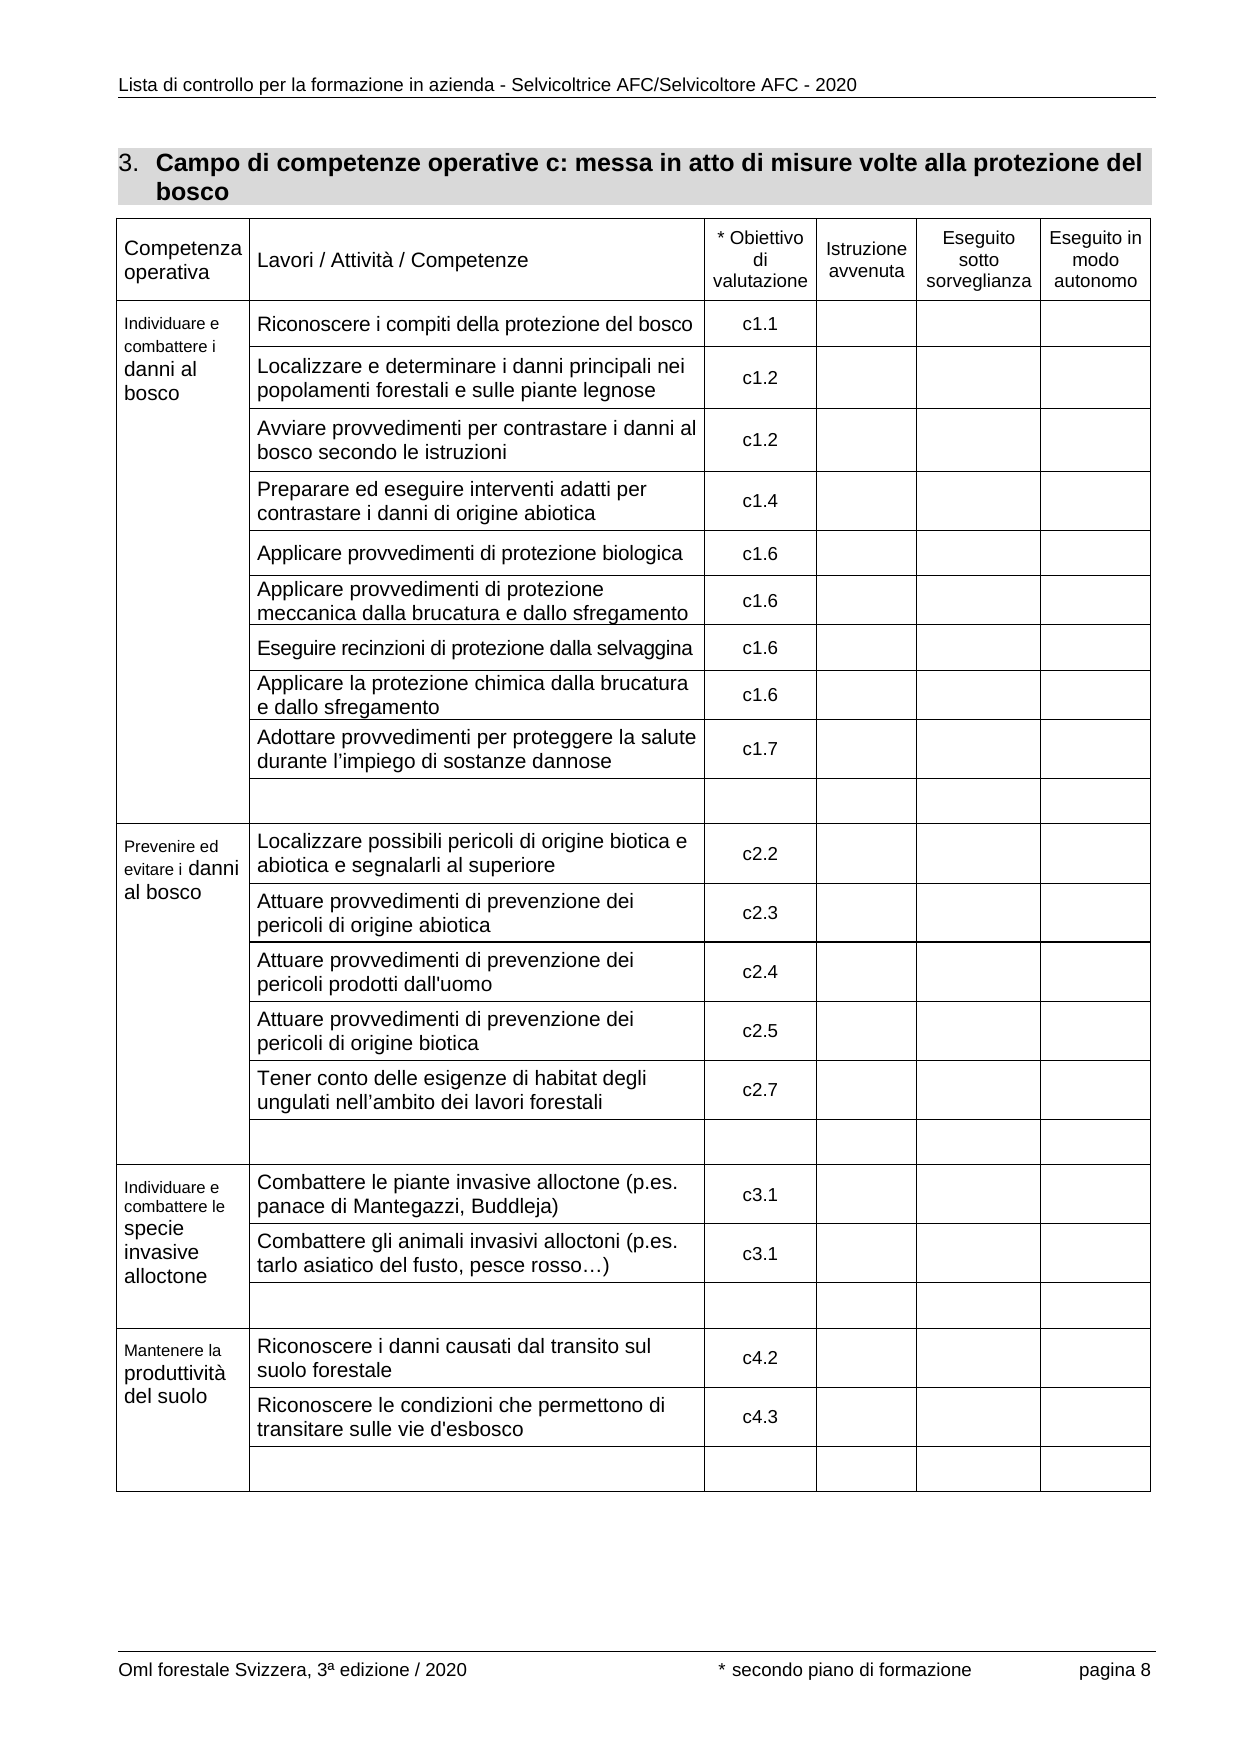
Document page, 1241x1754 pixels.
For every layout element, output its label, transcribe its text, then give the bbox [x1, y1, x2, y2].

table_cell Localizzare possibili pericoli di origine biotica e abiotica e segnalarli al superiore [250, 824, 704, 882]
table_cell Avviare provvedimenti per contrastare i danni al bosco secondo le istruzioni [250, 409, 704, 471]
table_cell Individuare e combattere le specie invasive alloctone [117, 1165, 249, 1328]
table_cell c1.6 [705, 576, 816, 624]
table_cell [917, 1388, 1040, 1446]
table_cell [917, 1447, 1040, 1491]
table_cell [817, 943, 916, 1001]
table_cell Eseguire recinzioni di protezione dalla selvaggina [250, 625, 704, 670]
table_cell Riconoscere le condizioni che permettono di transitare sulle vie d'esbosco [250, 1388, 704, 1446]
table_cell c2.4 [705, 943, 816, 1001]
table_cell [1041, 1002, 1150, 1059]
list Campo di competenze operative c: messa in atto di misure volte alla protezione del bosco [118, 148, 1152, 205]
table_cell c4.3 [705, 1388, 816, 1446]
table_cell c1.4 [705, 472, 816, 530]
table_cell [817, 576, 916, 624]
table_cell c3.1 [705, 1165, 816, 1223]
table_cell Attuare provvedimenti di prevenzione dei pericoli prodotti dall'uomo [250, 943, 704, 1001]
table_cell [1041, 1329, 1150, 1387]
table_cell [817, 1447, 916, 1491]
table_cell Individuare e combattere i danni al bosco [117, 301, 249, 823]
table_cell [917, 301, 1040, 346]
table_cell [917, 1165, 1040, 1223]
table_cell [1041, 531, 1150, 575]
table_cell [1041, 409, 1150, 471]
table_header Lavori / Attività / Competenze [250, 219, 704, 300]
table_header Eseguito in modo autonomo [1041, 219, 1150, 300]
table_cell [250, 1283, 704, 1328]
table_cell [817, 1061, 916, 1119]
table_cell Attuare provvedimenti di prevenzione dei pericoli di origine abiotica [250, 884, 704, 941]
table_cell [917, 531, 1040, 575]
table_cell [917, 943, 1040, 1001]
table_cell c2.7 [705, 1061, 816, 1119]
table_cell Riconoscere i danni causati dal transito sul suolo forestale [250, 1329, 704, 1387]
table_cell [705, 1447, 816, 1491]
table_cell [1041, 824, 1150, 882]
table_cell [917, 347, 1040, 408]
table_cell [917, 1002, 1040, 1059]
table_cell [817, 409, 916, 471]
table_cell [1041, 625, 1150, 670]
table_cell c4.2 [705, 1329, 816, 1387]
table_cell c2.2 [705, 824, 816, 882]
table_cell [1041, 1224, 1150, 1282]
table_cell [1041, 884, 1150, 941]
table_cell Combattere le piante invasive alloctone (p.es. panace di Mantegazzi, Buddleja) [250, 1165, 704, 1223]
table_cell c1.6 [705, 531, 816, 575]
table_cell Mantenere la produttività del suolo [117, 1329, 249, 1491]
table_cell [917, 1061, 1040, 1119]
table_cell Tener conto delle esigenze di habitat degli ungulati nell’ambito dei lavori forestali [250, 1061, 704, 1119]
table_cell [817, 671, 916, 719]
table_cell Applicare provvedimenti di protezione meccanica dalla brucatura e dallo sfregamento [250, 576, 704, 624]
table_cell [250, 1447, 704, 1491]
table_cell [1041, 1061, 1150, 1119]
table_cell [1041, 472, 1150, 530]
table_cell [1041, 1283, 1150, 1328]
table_cell [917, 884, 1040, 941]
table_cell [917, 1329, 1040, 1387]
table_cell [917, 576, 1040, 624]
table_cell [817, 779, 916, 823]
table_cell [1041, 1447, 1150, 1491]
table_cell c1.2 [705, 347, 816, 408]
table_header Competenza operativa [117, 219, 249, 300]
table_cell [1041, 720, 1150, 778]
table_cell Prevenire ed evitare i danni al bosco [117, 824, 249, 1164]
table_cell [917, 824, 1040, 882]
table_cell [1041, 1388, 1150, 1446]
table_cell [705, 779, 816, 823]
table_cell [917, 1120, 1040, 1164]
table_cell c2.3 [705, 884, 816, 941]
table_cell [1041, 671, 1150, 719]
table_cell [1041, 347, 1150, 408]
table_cell Applicare la protezione chimica dalla brucatura e dallo sfregamento [250, 671, 704, 719]
table_cell [817, 1120, 916, 1164]
table_cell [1041, 1120, 1150, 1164]
table_cell [817, 1283, 916, 1328]
table_cell [917, 409, 1040, 471]
table_cell [817, 531, 916, 575]
table_cell c2.5 [705, 1002, 816, 1059]
table_cell [1041, 943, 1150, 1001]
table_cell [817, 1002, 916, 1059]
table_cell [817, 1329, 916, 1387]
table_cell c3.1 [705, 1224, 816, 1282]
table_cell [917, 720, 1040, 778]
table_cell [817, 1224, 916, 1282]
table_cell [817, 884, 916, 941]
table_cell Attuare provvedimenti di prevenzione dei pericoli di origine biotica [250, 1002, 704, 1059]
table_cell [1041, 1165, 1150, 1223]
table_cell [917, 625, 1040, 670]
table_cell c1.1 [705, 301, 816, 346]
table_cell [817, 301, 916, 346]
table_cell Adottare provvedimenti per proteggere la salute durante l’impiego di sostanze dannose [250, 720, 704, 778]
table_header Istruzione avvenuta [817, 219, 916, 300]
table_cell c1.7 [705, 720, 816, 778]
table_header * Obiettivo di valutazione [705, 219, 816, 300]
table_cell [917, 779, 1040, 823]
table_cell [917, 671, 1040, 719]
table_cell [1041, 779, 1150, 823]
table_cell [817, 824, 916, 882]
table_cell Localizzare e determinare i danni principali nei popolamenti forestali e sulle piante legnose [250, 347, 704, 408]
table_cell [817, 472, 916, 530]
table_cell [817, 625, 916, 670]
table_cell [917, 1283, 1040, 1328]
table_cell c1.6 [705, 625, 816, 670]
table_cell c1.2 [705, 409, 816, 471]
table_cell Applicare provvedimenti di protezione biologica [250, 531, 704, 575]
table_cell [817, 1165, 916, 1223]
table_cell [917, 472, 1040, 530]
table_cell [817, 347, 916, 408]
table_cell [817, 1388, 916, 1446]
table_header Eseguito sotto sorveglianza [917, 219, 1040, 300]
table_cell Riconoscere i compiti della protezione del bosco [250, 301, 704, 346]
table_cell [705, 1283, 816, 1328]
table_cell Combattere gli animali invasivi alloctoni (p.es. tarlo asiatico del fusto, pesce rosso…) [250, 1224, 704, 1282]
table_cell [917, 1224, 1040, 1282]
table_cell [705, 1120, 816, 1164]
table_cell Preparare ed eseguire interventi adatti per contrastare i danni di origine abiotica [250, 472, 704, 530]
table_cell [817, 720, 916, 778]
table_cell [1041, 576, 1150, 624]
table_cell [250, 779, 704, 823]
table_cell c1.6 [705, 671, 816, 719]
table_cell [250, 1120, 704, 1164]
table_cell [1041, 301, 1150, 346]
